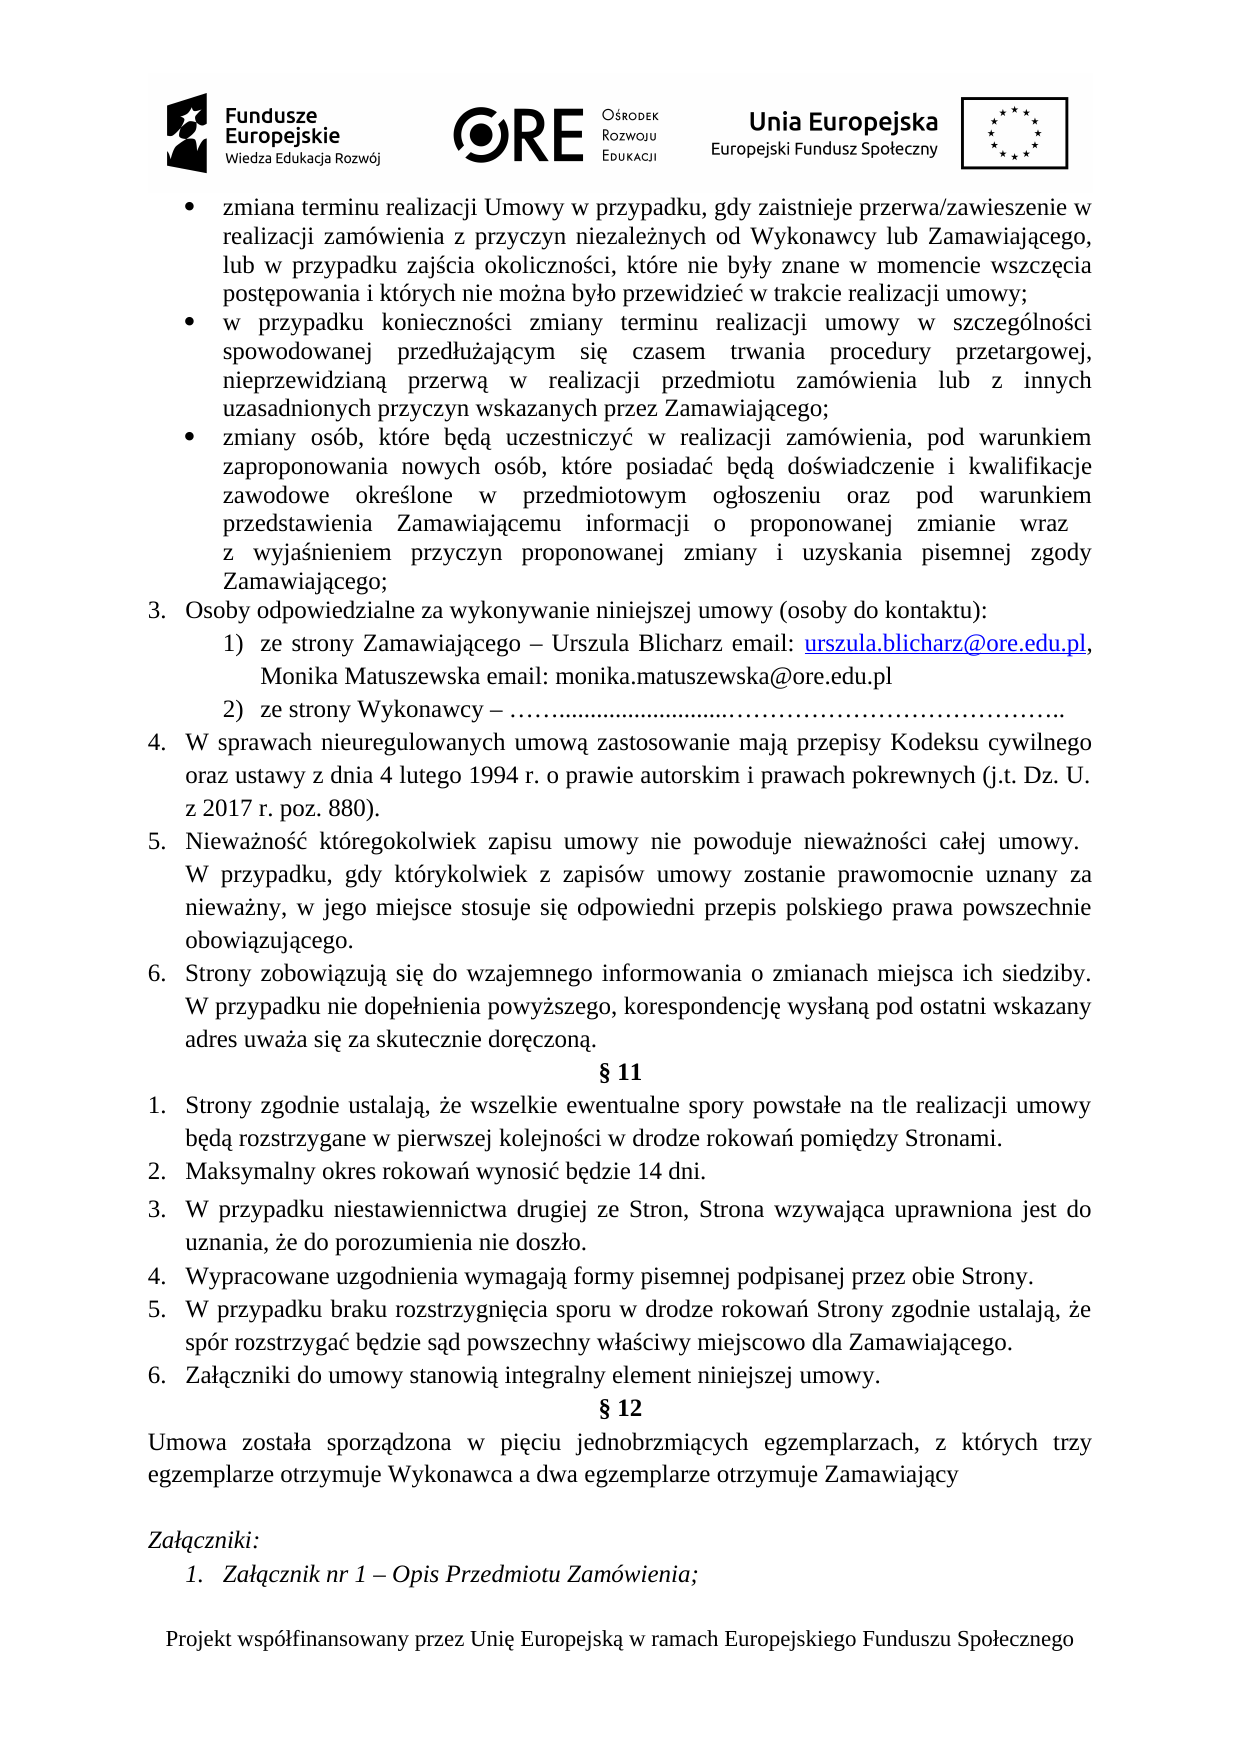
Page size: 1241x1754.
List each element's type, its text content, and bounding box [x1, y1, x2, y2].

list ze strony Zamawiającego – Urszula Blicharz email: urszula.blicharz@ore.edu.pl, Monika Matuszewska email: monika.matuszewska@ore.edu.pl [223, 628, 1093, 689]
list zmiana terminu realizacji Umowy w przypadku, gdy zaistnieje przerwa/zawieszenie w realizacji zamówienia z przyczyn niezależnych od Wykonawcy lub Zamawiającego, lub w przypadku zajścia okoliczności, które nie były znane w momencie wszczęcia postępowania i których nie można było przewidzieć w trakcie realizacji umowy; [185, 193, 1093, 307]
list W przypadku braku rozstrzygnięcia sporu w drodze rokowań Strony zgodnie ustalają, że spór rozstrzygać będzie sąd powszechny właściwy miejscowo dla Zamawiającego. [148, 1294, 1093, 1356]
list Nieważność któregokolwiek zapisu umowy nie powoduje nieważności całej umowy. W przypadku, gdy którykolwiek z zapisów umowy zostanie prawomocnie uznany za nieważny, w jego miejsce stosuje się odpowiedni przepis polskiego prawa powszechnie obowiązującego. [148, 826, 1093, 954]
list W przypadku niestawiennictwa drugiej ze Stron, Strona wzywająca uprawniona jest do uznania, że do porozumienia nie doszło. [148, 1194, 1093, 1256]
list ze strony Wykonawcy – ……...........................………………………………….. [223, 694, 1093, 723]
list w przypadku konieczności zmiany terminu realizacji umowy w szczególności spowodowanej przedłużającym się czasem trwania procedury przetargowej, nieprzewidzianą przerwą w realizacji przedmiotu zamówienia lub z innych uzasadnionych przyczyn wskazanych przez Zamawiającego; [185, 307, 1093, 422]
text § 11 [148, 1057, 1093, 1086]
list Osoby odpowiedzialne za wykonywanie niniejszej umowy (osoby do kontaktu): [148, 595, 1093, 623]
list Załączniki do umowy stanowią integralny element niniejszej umowy. [148, 1361, 1093, 1389]
text Załączniki: [148, 1526, 1093, 1554]
list Strony zobowiązują się do wzajemnego informowania o zmianach miejsca ich siedziby. W przypadku nie dopełnienia powyższego, korespondencję wysłaną pod ostatni wskazany adres uważa się za skutecznie doręczoną. [148, 958, 1093, 1053]
list Załącznik nr 1 – Opis Przedmiotu Zamówienia; [185, 1559, 1107, 1587]
list W sprawach nieuregulowanych umową zastosowanie mają przepisy Kodeksu cywilnego oraz ustawy z dnia 4 lutego 1994 r. o prawie autorskim i prawach pokrewnych (j.t. Dz. U. z 2017 r. poz. 880). [148, 727, 1093, 822]
list Wypracowane uzgodnienia wymagają formy pisemnej podpisanej przez obie Strony. [148, 1261, 1093, 1290]
picture [147, 73, 1093, 193]
list Strony zgodnie ustalają, że wszelkie ewentualne spory powstałe na tle realizacji umowy będą rozstrzygane w pierwszej kolejności w drodze rokowań pomiędzy Stronami. [148, 1090, 1093, 1152]
text Umowa została sporządzona w pięciu jednobrzmiących egzemplarzach, z których trzy egzemplarze otrzymuje Wykonawca a dwa egzemplarze otrzymuje Zamawiający [148, 1427, 1093, 1488]
list Maksymalny okres rokowań wynosić będzie 14 dni. [148, 1156, 1093, 1185]
text § 12 [148, 1393, 1093, 1422]
list zmiany osób, które będą uczestniczyć w realizacji zamówienia, pod warunkiem zaproponowania nowych osób, które posiadać będą doświadczenie i kwalifikacje zawodowe określone w przedmiotowym ogłoszeniu oraz pod warunkiem przedstawienia Zamawiającemu informacji o proponowanej zmianie wraz z wyjaśnieniem przyczyn proponowanej zmiany i uzyskania pisemnej zgody Zamawiającego; [185, 422, 1093, 595]
